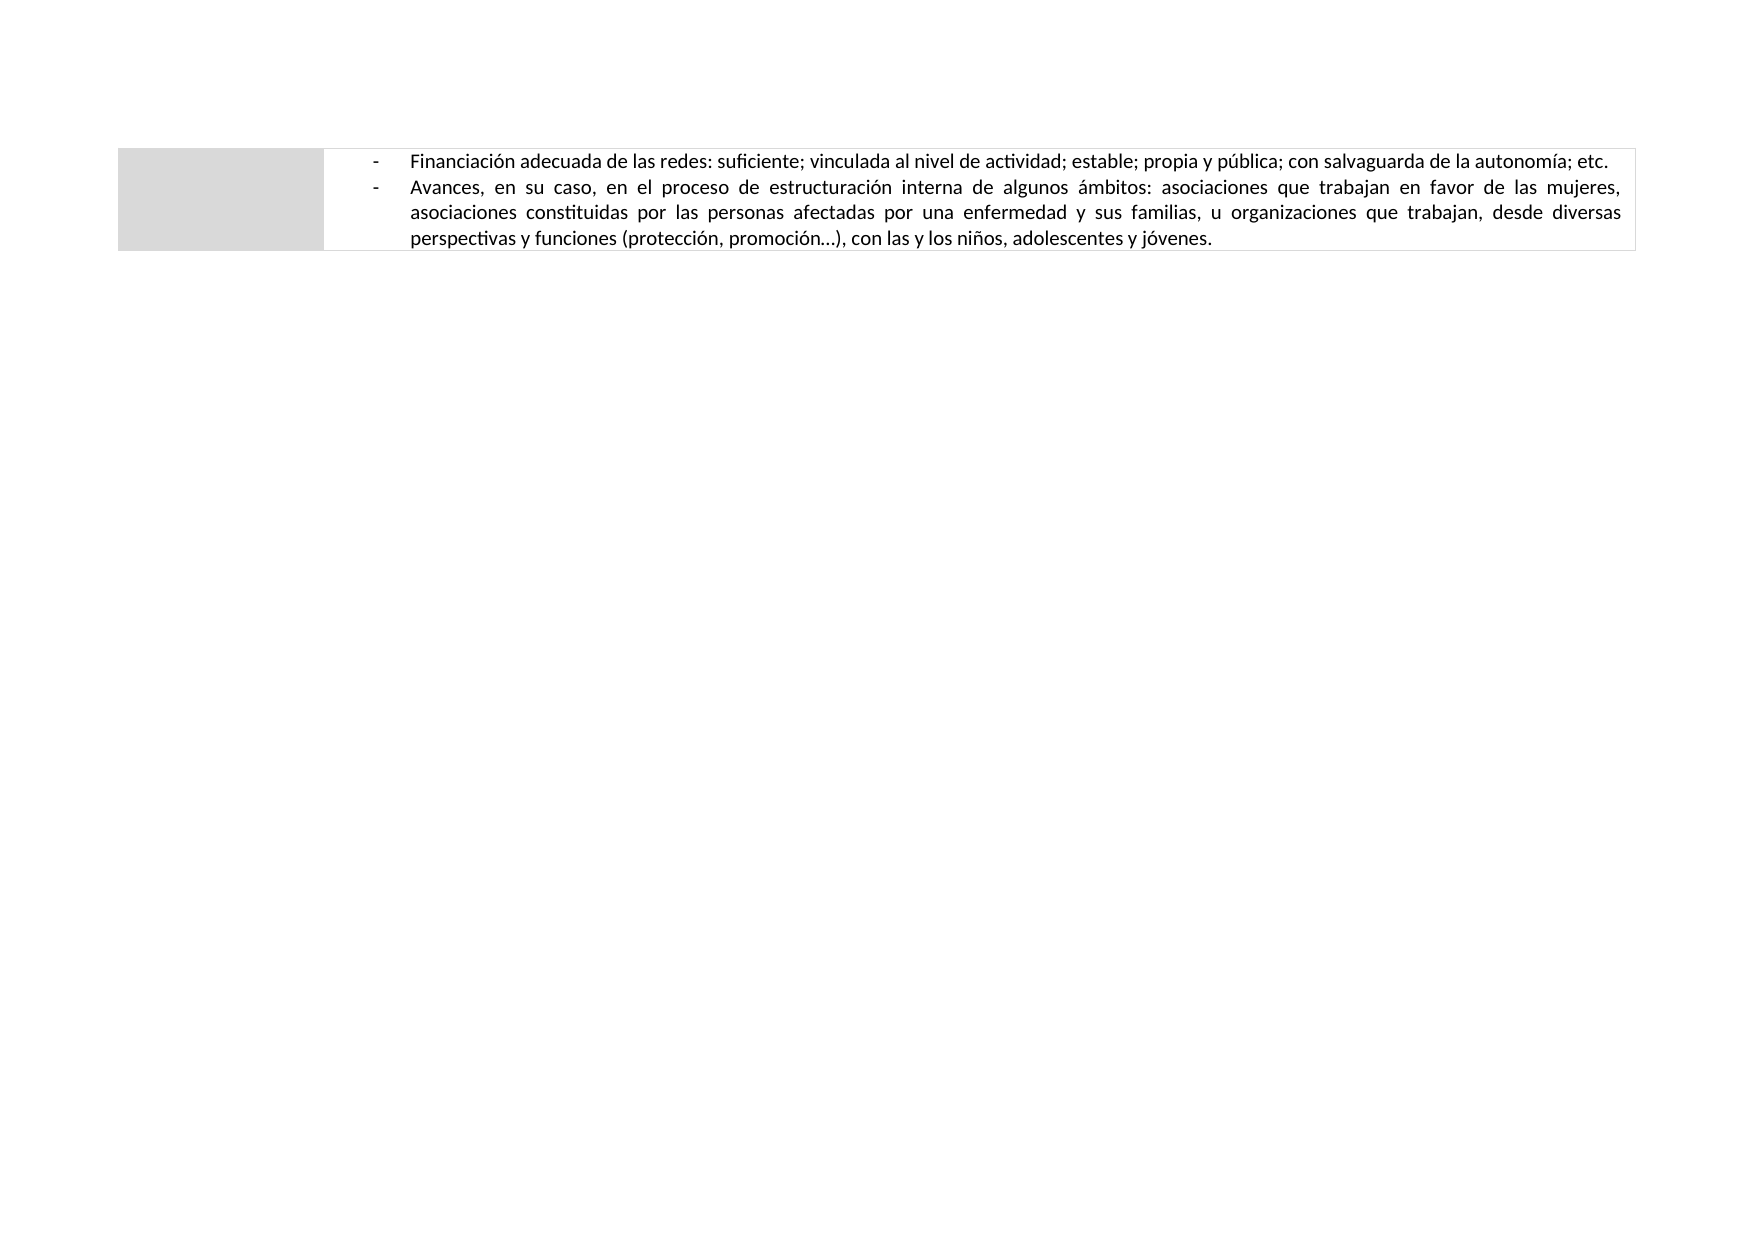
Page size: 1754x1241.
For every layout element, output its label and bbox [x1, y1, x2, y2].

table_cell [119, 149, 323, 250]
table_cell [324, 149, 1635, 250]
